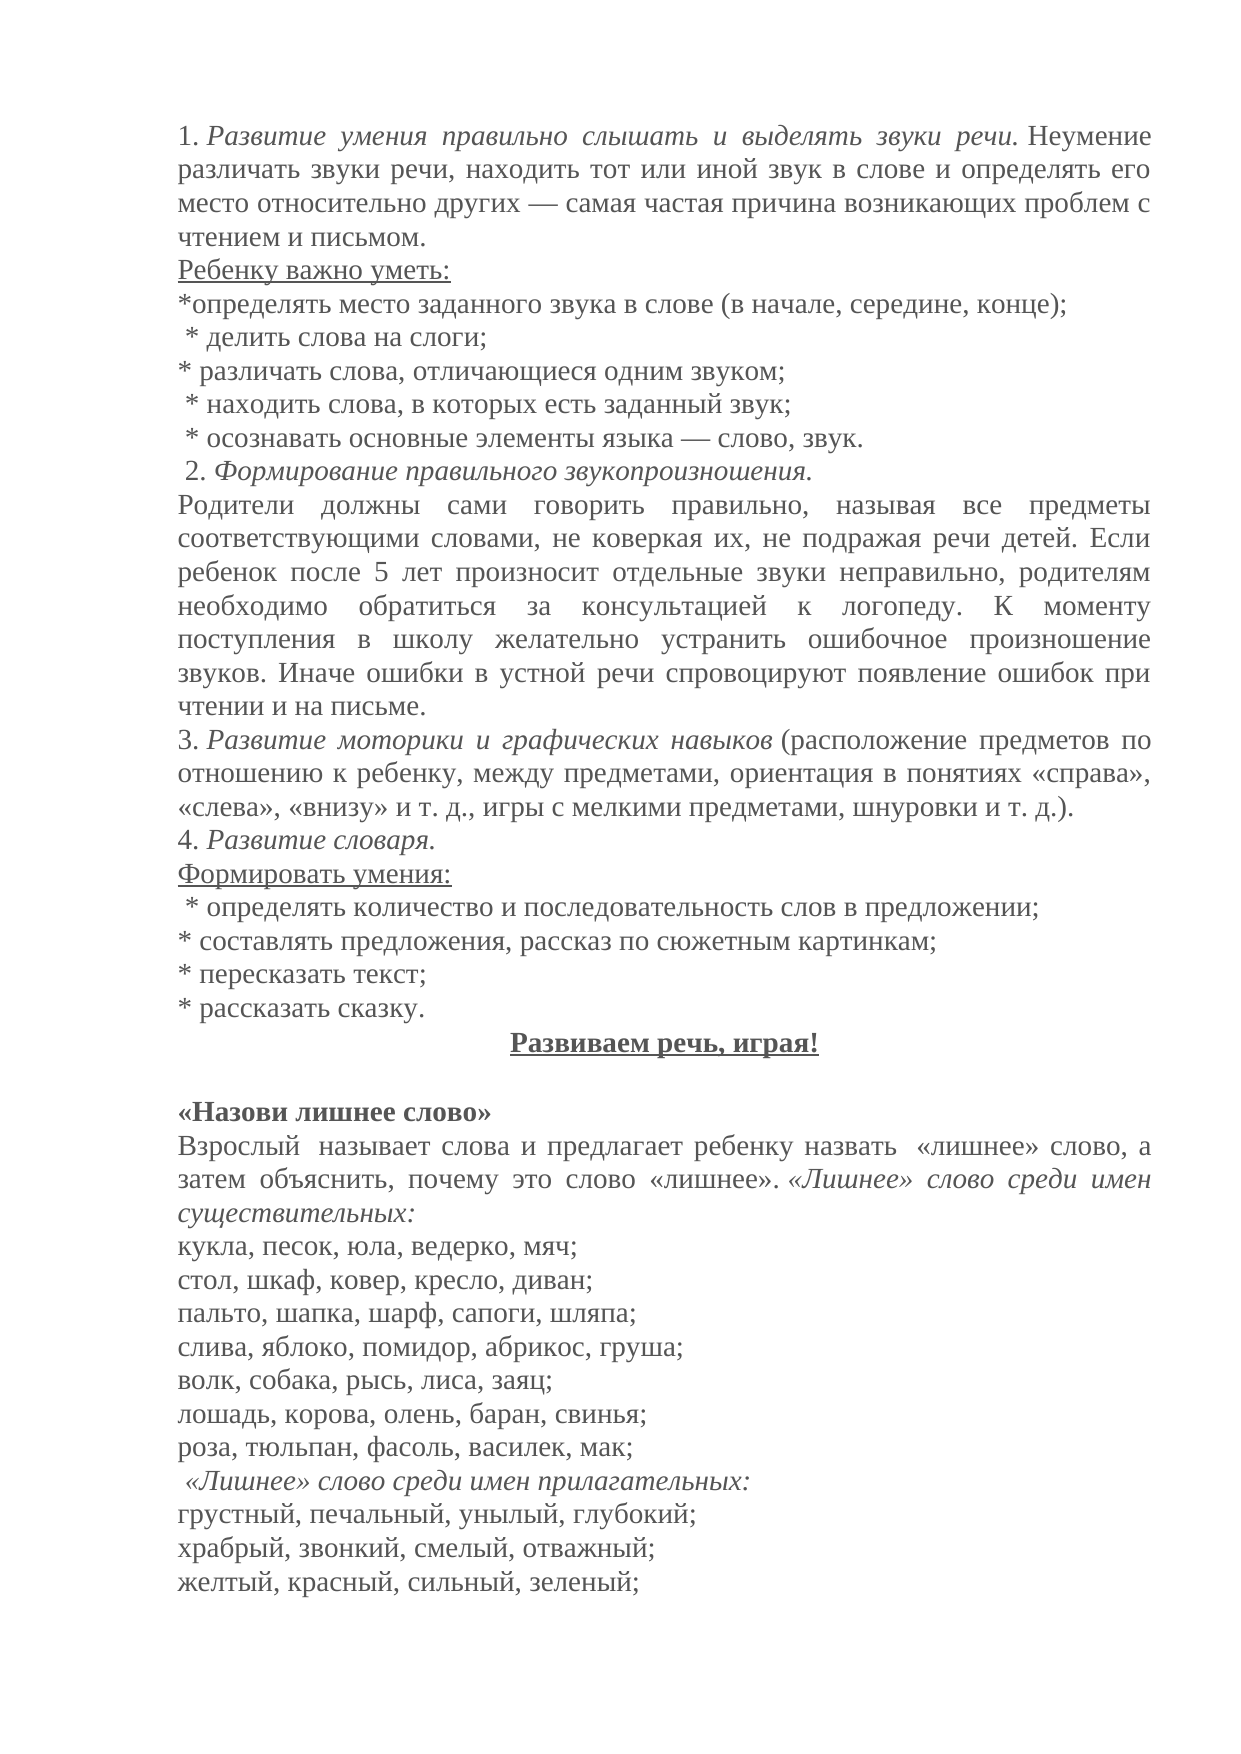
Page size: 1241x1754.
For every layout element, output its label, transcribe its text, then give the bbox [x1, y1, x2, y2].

text «Лишнее» слово среди имен прилагательных: [177, 1463, 1152, 1497]
text волк, собака, рысь, лиса, заяц; [177, 1362, 1152, 1396]
text 3. Развитие моторики и графических навыков (расположение предметов по отношению к ребенку, между предметами, ориентация в понятиях «справа», «слева», «внизу» и т. д., игры с мелкими предметами, шнуровки и т. д.). [177, 722, 1152, 822]
text 2. Формирование правильного звукопроизношения. [177, 453, 1152, 487]
text 4. Развитие словаря. [177, 822, 1152, 856]
text стол, шкаф, ковер, кресло, диван; [177, 1262, 1152, 1295]
text Ребенку важно уметь: [177, 252, 1152, 286]
text пальто, шапка, шарф, сапоги, шляпа; [177, 1295, 1152, 1329]
text * составлять предложения, рассказ по сюжетным картинкам; [177, 923, 1152, 957]
text храбрый, звонкий, смелый, отважный; [177, 1530, 1152, 1564]
text * различать слова, отличающиеся одним звуком; [177, 353, 1152, 386]
text Формировать умения: [177, 856, 1152, 889]
text «Назови лишнее слово» [177, 1092, 1152, 1128]
text * делить слова на слоги; [177, 319, 1152, 353]
text * пересказать текст; [177, 957, 1152, 990]
text слива, яблоко, помидор, абрикос, груша; [177, 1329, 1152, 1362]
text * определять количество и последовательность слов в предложении; [177, 889, 1152, 923]
text *определять место заданного звука в слове (в начале, середине, конце); [177, 286, 1152, 319]
text кукла, песок, юла, ведерко, мяч; [177, 1228, 1152, 1262]
text Родители должны сами говорить правильно, называя все предметы соответствующими словами, не коверкая их, не подражая речи детей. Если ребенок после 5 лет произносит отдельные звуки неправильно, родителям необходимо обратиться за консультацией к логопеду. К моменту поступления в школу желательно устранить ошибочное произношение звуков. Иначе ошибки в устной речи спровоцируют появление ошибок при чтении и на письме. [177, 487, 1152, 722]
text 1. Развитие умения правильно слышать и выделять звуки речи. Неумение различать звуки речи, находить тот или иной звук в слове и определять его место относительно других — самая частая причина возникающих проблем с чтением и письмом. [177, 118, 1152, 252]
text Развиваем речь, играя! [177, 1024, 1152, 1059]
text * осознавать основные элементы языка — слово, звук. [177, 420, 1152, 453]
text * рассказать сказку. [177, 990, 1152, 1024]
text * находить слова, в которых есть заданный звук; [177, 386, 1152, 420]
text лошадь, корова, олень, баран, свинья; [177, 1396, 1152, 1429]
text Взрослый называет слова и предлагает ребенку назвать «лишнее» слово, а затем объяснить, почему это слово «лишнее». «Лишнее» слово среди имен существительных: [177, 1128, 1152, 1228]
text грустный, печальный, унылый, глубокий; [177, 1497, 1152, 1530]
text роза, тюльпан, фасоль, василек, мак; [177, 1429, 1152, 1463]
text желтый, красный, сильный, зеленый; [177, 1564, 1152, 1597]
